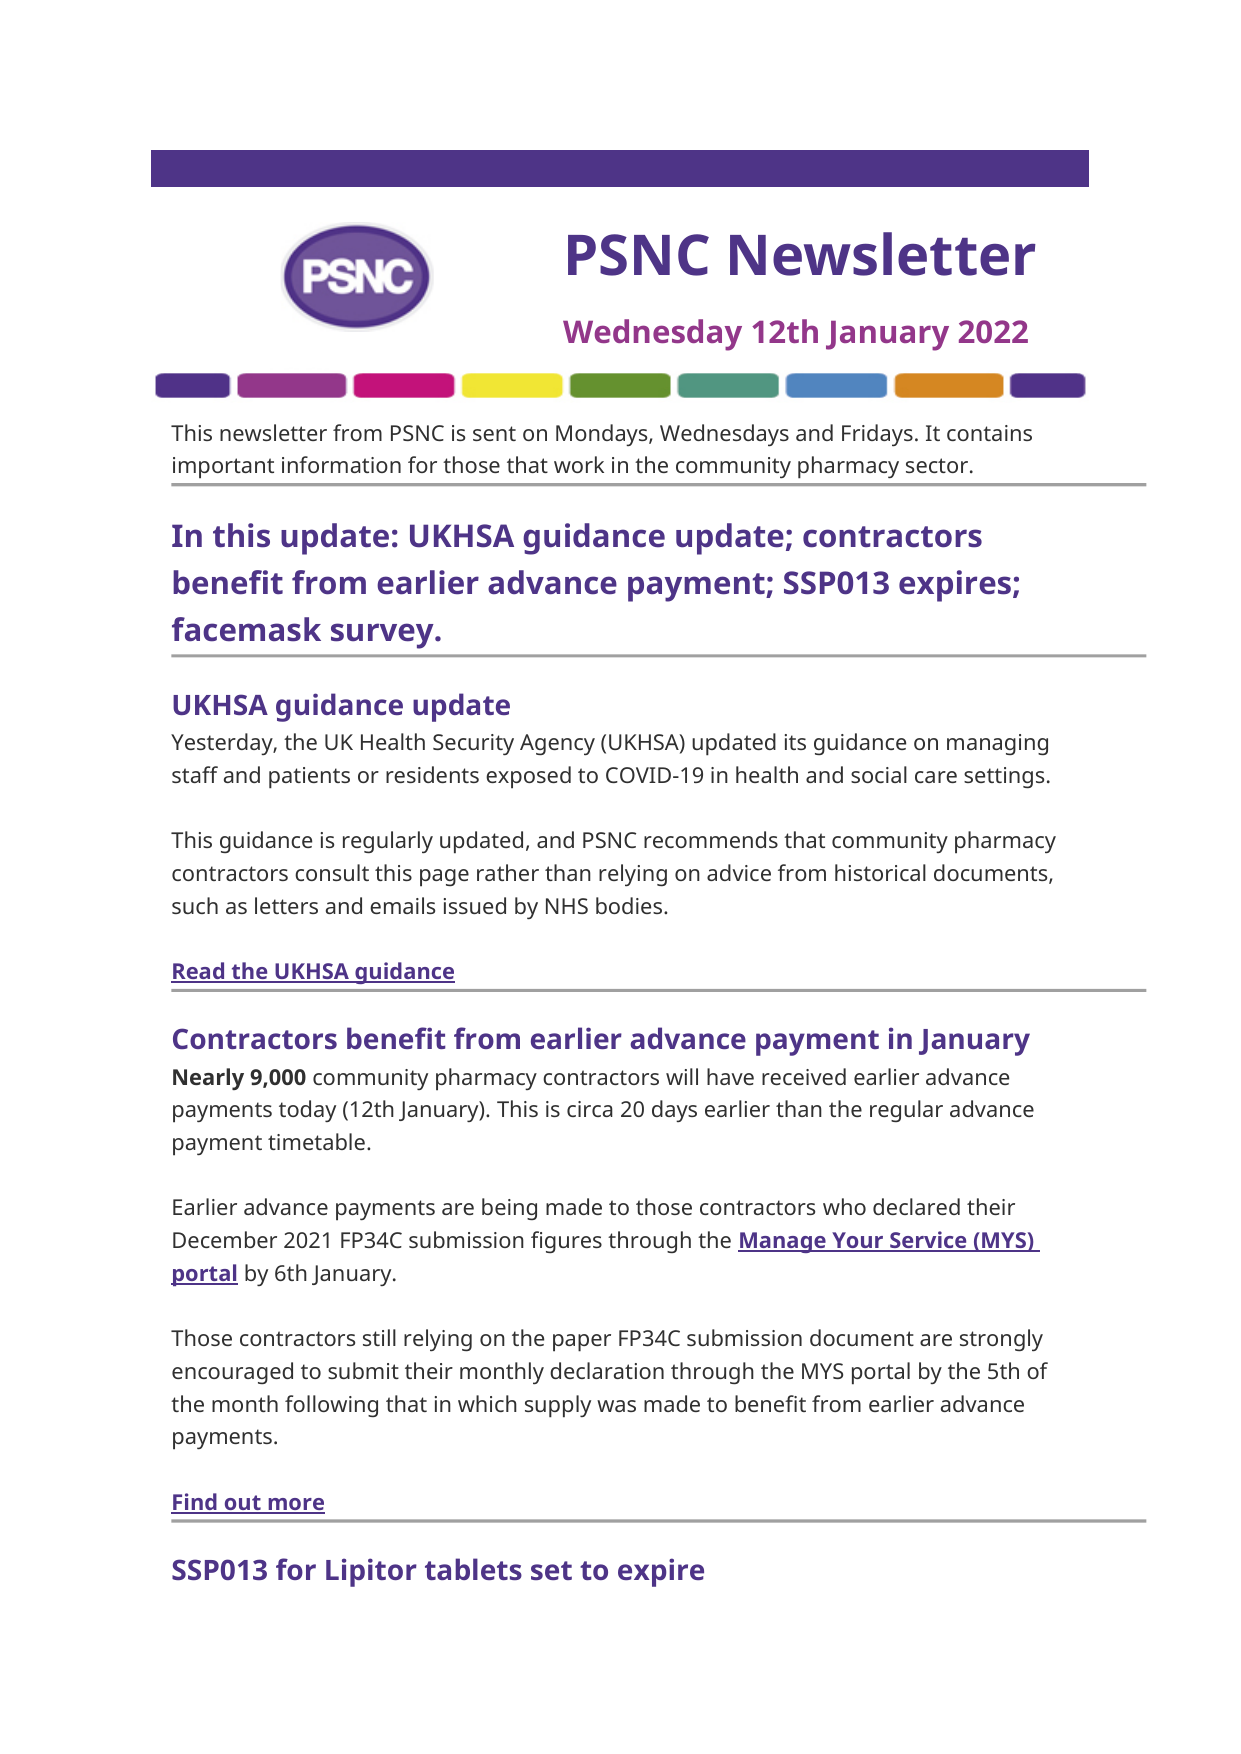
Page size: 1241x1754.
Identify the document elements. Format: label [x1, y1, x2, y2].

picture [151, 367, 1089, 403]
picture [280, 222, 434, 332]
table_header [150, 150, 1090, 1592]
